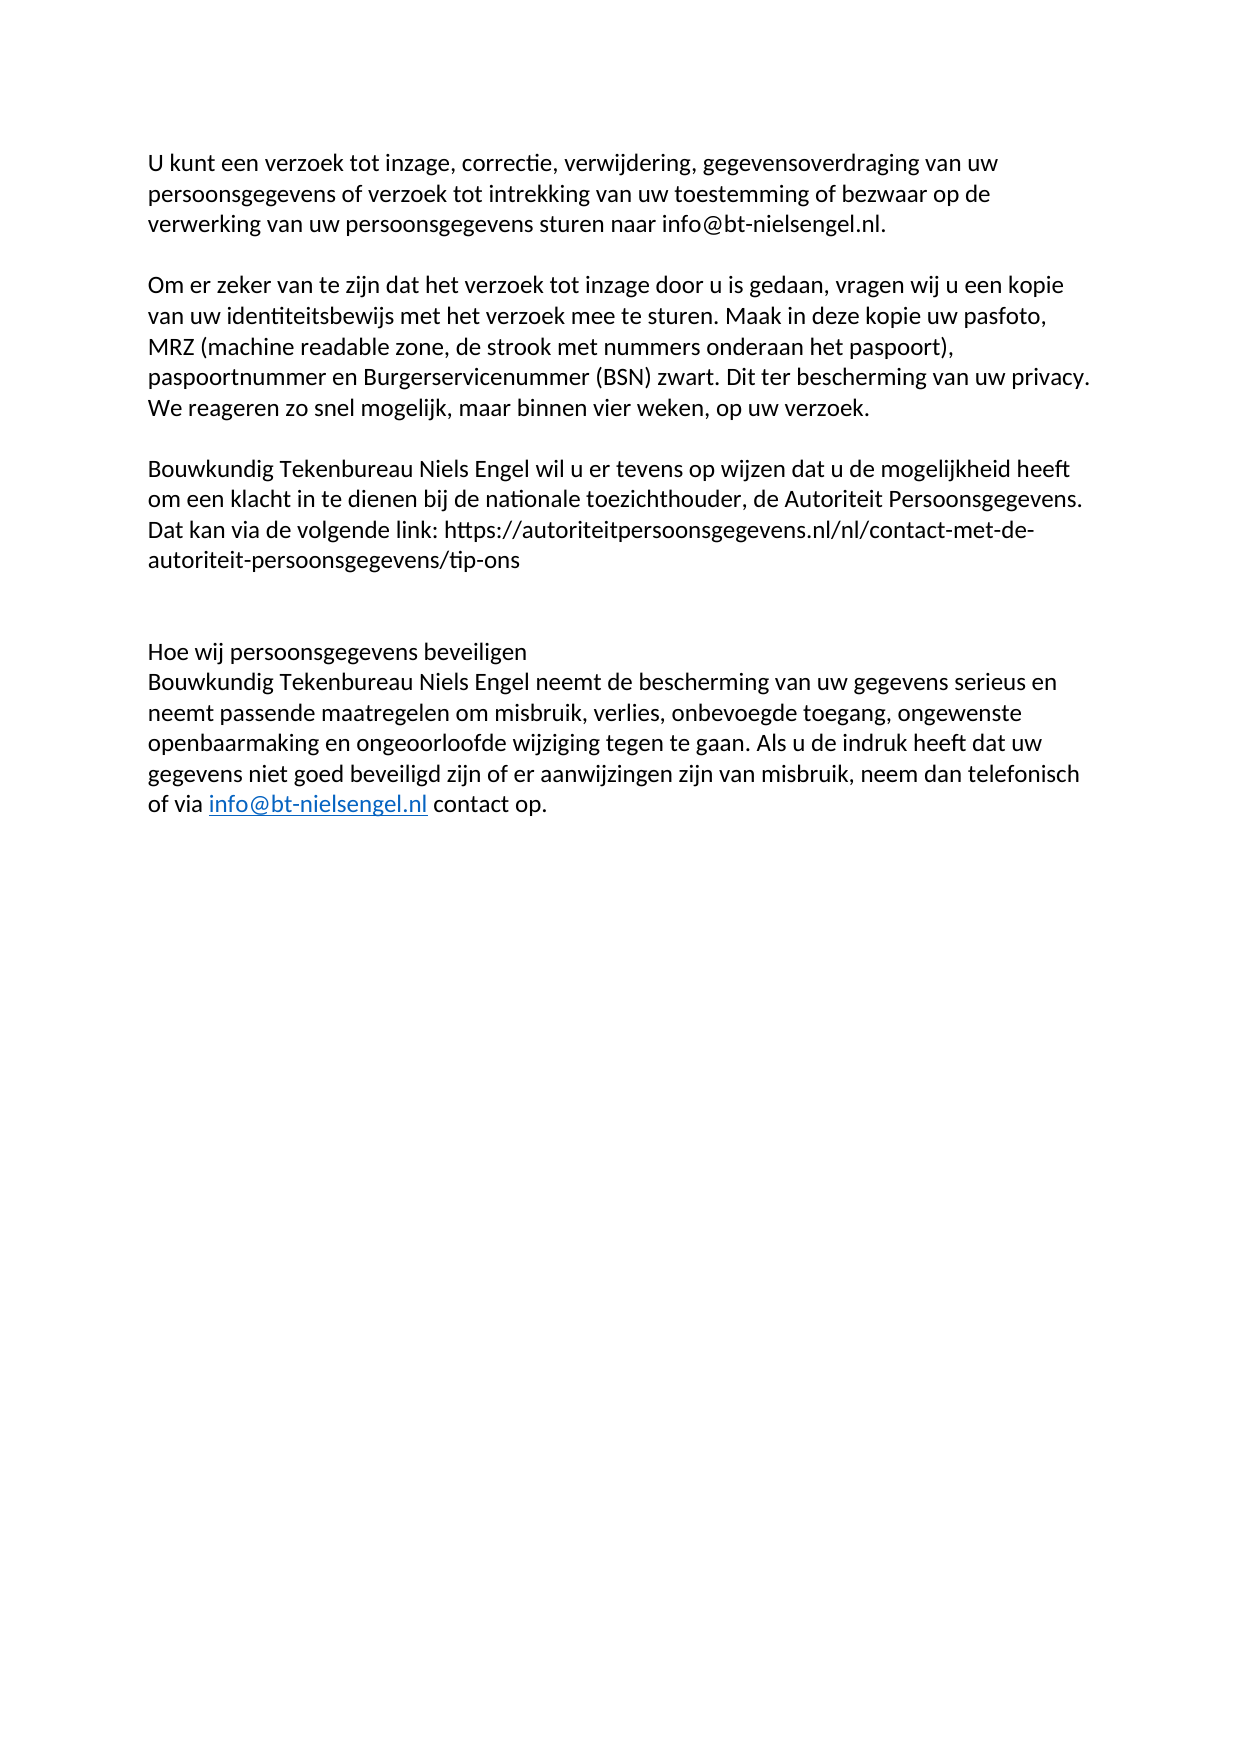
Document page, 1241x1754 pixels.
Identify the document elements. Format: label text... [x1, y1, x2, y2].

text Om er zeker van te zijn dat het verzoek tot inzage door u is gedaan, vragen wij u een kopie van uw identiteitsbewijs met het verzoek mee te sturen. Maak in deze kopie uw pasfoto, MRZ (machine readable zone, de strook met nummers onderaan het paspoort), paspoortnummer en Burgerservicenummer (BSN) zwart. Dit ter bescherming van uw privacy. We reageren zo snel mogelijk, maar binnen vier weken, op uw verzoek. [148, 270, 1093, 422]
text Bouwkundig Tekenbureau Niels Engel wil u er tevens op wijzen dat u de mogelijkheid heeft om een klacht in te dienen bij de nationale toezichthouder, de Autoriteit Persoonsgegevens. Dat kan via de volgende link: https://autoriteitpersoonsgegevens.nl/nl/contact-met-de-autoriteit-persoonsgegevens/tip-ons [148, 453, 1093, 575]
text Bouwkundig Tekenbureau Niels Engel neemt de bescherming van uw gegevens serieus en neemt passende maatregelen om misbruik, verlies, onbevoegde toegang, ongewenste openbaarmaking en ongeoorloofde wijziging tegen te gaan. Als u de indruk heeft dat uw gegevens niet goed beveiligd zijn of er aanwijzingen zijn van misbruik, neem dan telefonisch of via info@bt-nielsengel.nl contact op. [148, 666, 1093, 819]
text U kunt een verzoek tot inzage, correctie, verwijdering, gegevensoverdraging van uw persoonsgegevens of verzoek tot intrekking van uw toestemming of bezwaar op de verwerking van uw persoonsgegevens sturen naar info@bt-nielsengel.nl. [148, 148, 1093, 239]
text Hoe wij persoonsgegevens beveiligen [148, 636, 1093, 666]
